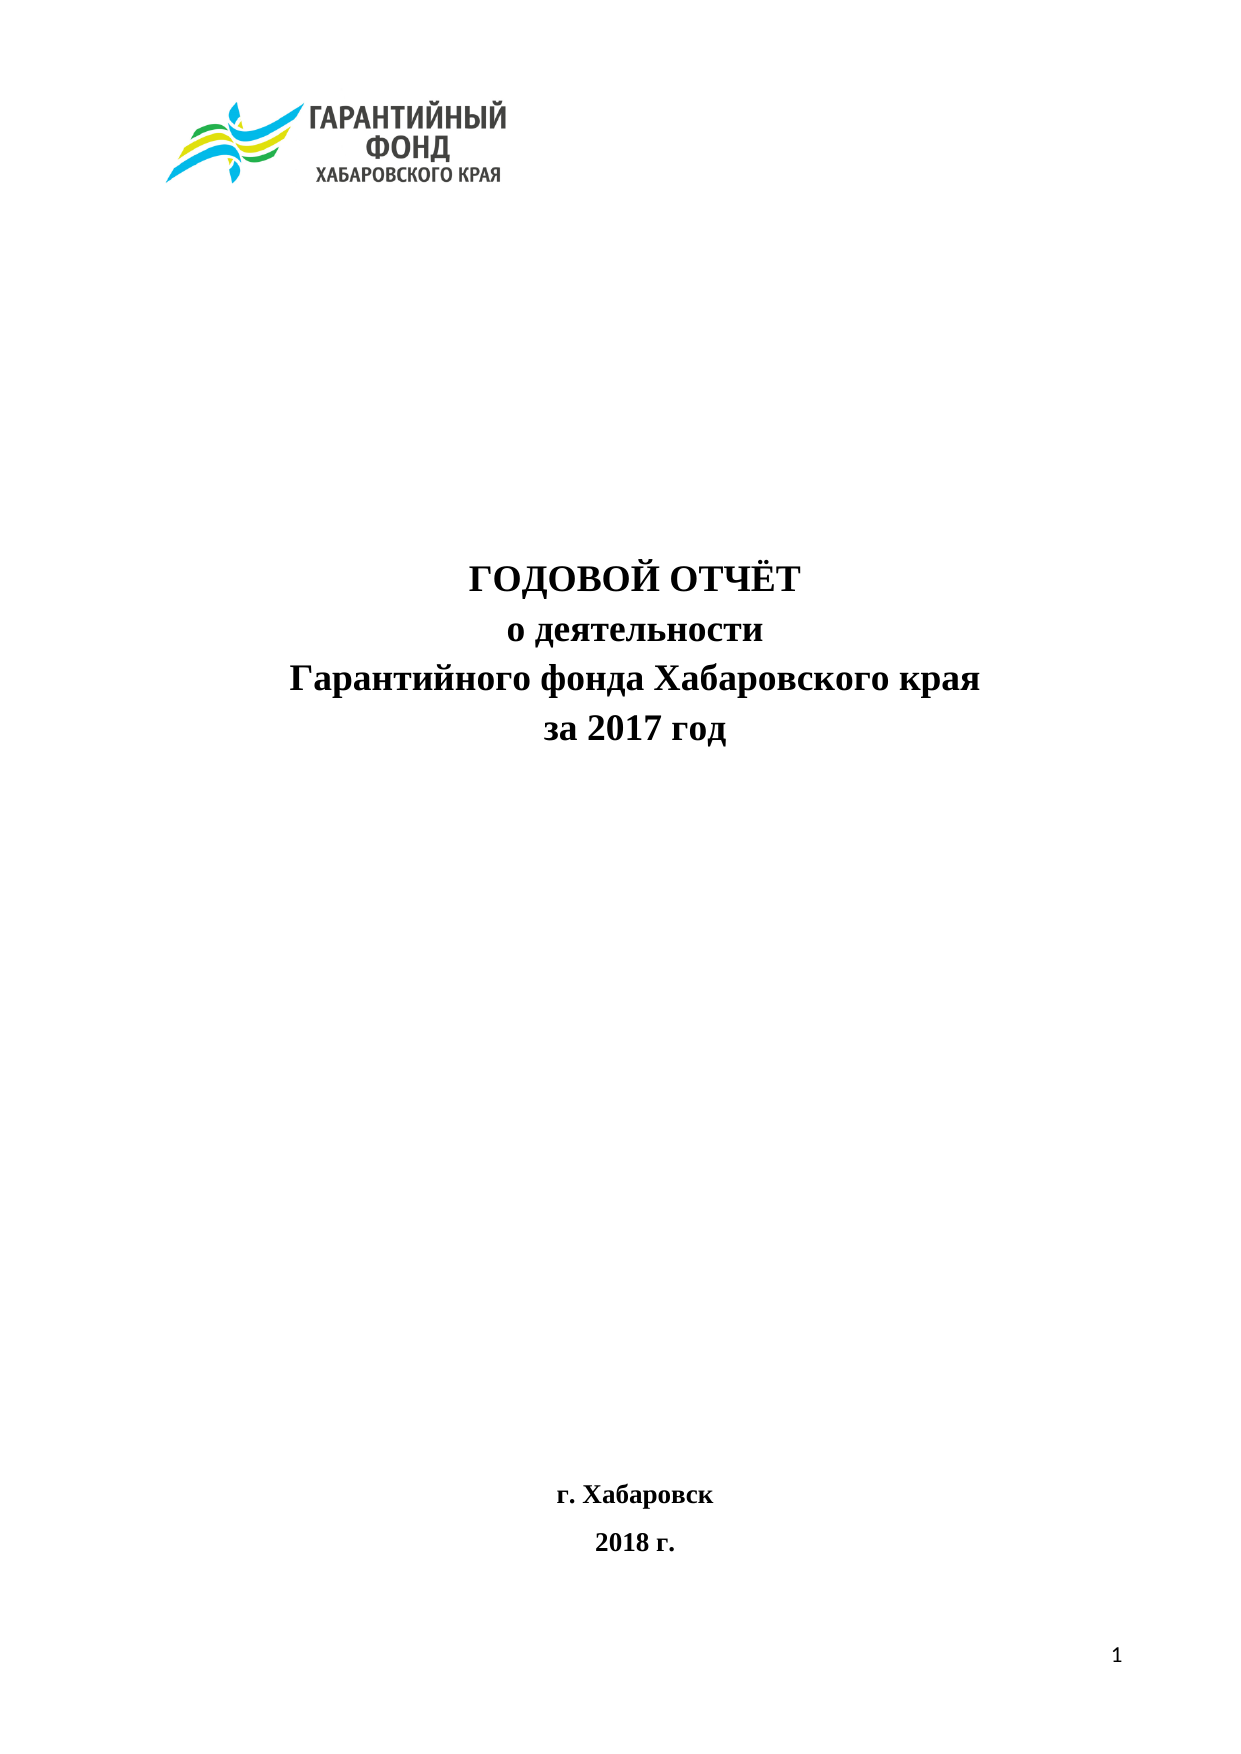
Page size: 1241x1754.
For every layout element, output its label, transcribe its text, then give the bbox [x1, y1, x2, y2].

text 2018 г. [148, 1526, 1122, 1558]
text г. Хабаровск [148, 1478, 1122, 1509]
text о деятельности [148, 606, 1122, 649]
picture [161, 88, 533, 195]
text за 2017 год [148, 705, 1122, 748]
text Гарантийного фонда Хабаровского края [148, 656, 1122, 699]
text ГОДОВОЙ ОТЧЁТ [148, 556, 1122, 599]
